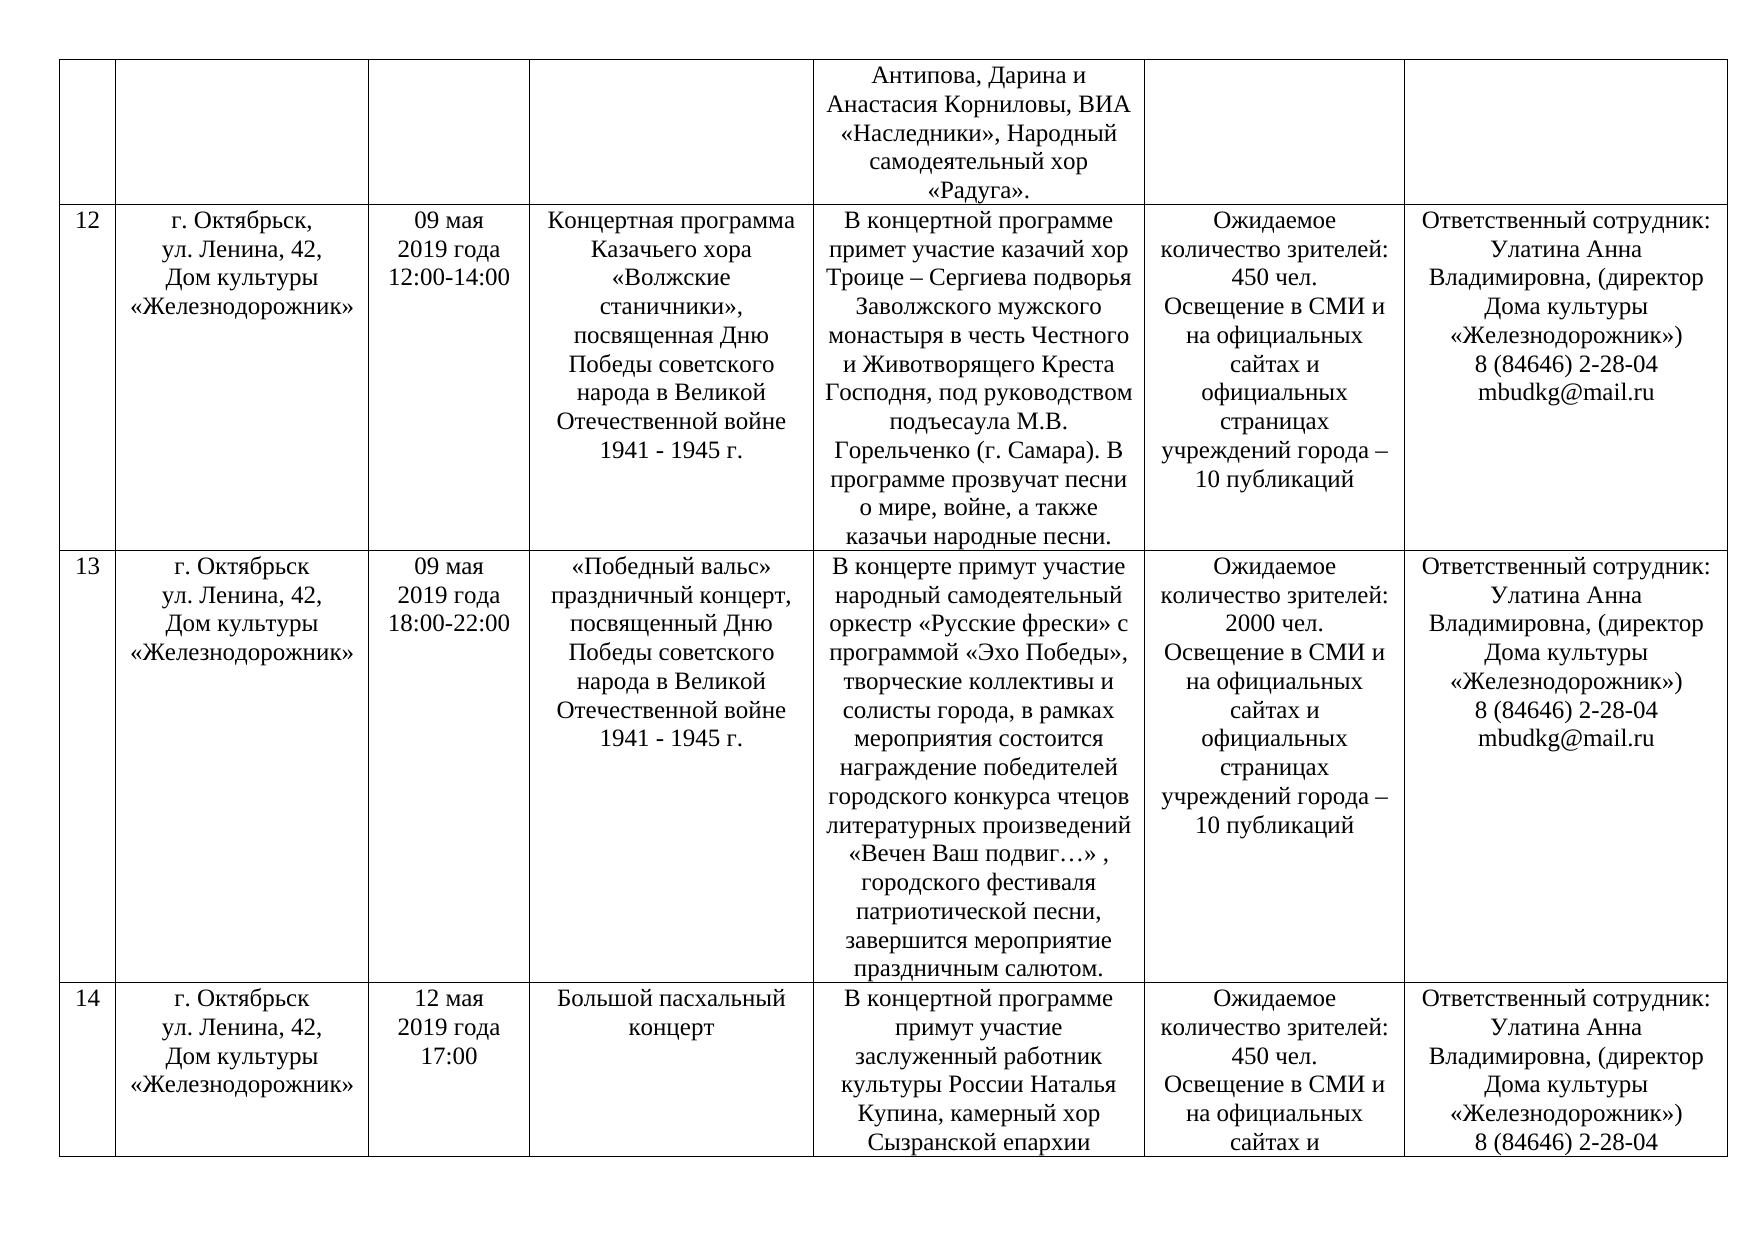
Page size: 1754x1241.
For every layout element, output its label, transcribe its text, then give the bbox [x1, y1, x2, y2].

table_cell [1405, 983, 1727, 1156]
table_cell В концерте примут участие народный самодеятельный оркестр «Русские фрески» с программой «Эхо Победы», творческие коллективы и солисты города, в рамках мероприятия состоится награждение победителей городского конкурса чтецов литературных произведений «Вечен Ваш подвиг…» , городского фестиваля патриотической песни, завершится мероприятие праздничным салютом. [814, 551, 1144, 982]
table_cell Концертная программа Казачьего хора «Волжские станичники», посвященная Дню Победы советского народа в Великой Отечественной войне 1941 - 1945 г. [530, 205, 813, 550]
table_cell г. Октябрьск, ул. Ленина, 42, Дом культуры «Железнодорожник» [116, 205, 368, 550]
table_cell 14 [60, 983, 115, 1156]
table_cell 09 мая 2019 года 18:00-22:00 [369, 551, 529, 982]
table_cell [1145, 60, 1404, 204]
table_cell г. Октябрьск ул. Ленина, 42, Дом культуры «Железнодорожник» [116, 551, 368, 982]
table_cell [116, 983, 368, 1156]
table_cell Ответственный сотрудник: Улатина Анна Владимировна, (директор Дома культуры «Железнодорожник») 8 (84646) 2-28-04 mbudkg@mail.ru [1405, 205, 1727, 550]
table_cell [1145, 983, 1404, 1156]
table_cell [369, 60, 529, 204]
table_cell «Победный вальс» праздничный концерт, посвященный Дню Победы советского народа в Великой Отечественной войне 1941 - 1945 г. [530, 551, 813, 982]
table_cell 13 [60, 551, 115, 982]
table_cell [369, 983, 529, 1156]
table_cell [814, 60, 1144, 204]
table_cell 09 мая 2019 года 12:00-14:00 [369, 205, 529, 550]
table_cell Ожидаемое количество зрителей: 2000 чел. Освещение в СМИ и на официальных сайтах и официальных страницах учреждений города – 10 публикаций [1145, 551, 1404, 982]
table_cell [1405, 60, 1727, 204]
table_cell В концертной программе примет участие казачий хор Троице – Сергиева подворья Заволжского мужского монастыря в честь Честного и Животворящего Креста Господня, под руководством подъесаула М.В. Горельченко (г. Самара). В программе прозвучат песни о мире, войне, а также казачьи народные песни. [814, 205, 1144, 550]
table_cell Ответственный сотрудник: Улатина Анна Владимировна, (директор Дома культуры «Железнодорожник») 8 (84646) 2-28-04 mbudkg@mail.ru [1405, 551, 1727, 982]
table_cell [530, 60, 813, 204]
table_cell Ожидаемое количество зрителей: 450 чел. Освещение в СМИ и на официальных сайтах и официальных страницах учреждений города – 10 публикаций [1145, 205, 1404, 550]
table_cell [814, 983, 1144, 1156]
table_cell 11 [60, 60, 115, 204]
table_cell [530, 983, 813, 1156]
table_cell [116, 60, 368, 204]
table_cell 12 [60, 205, 115, 550]
